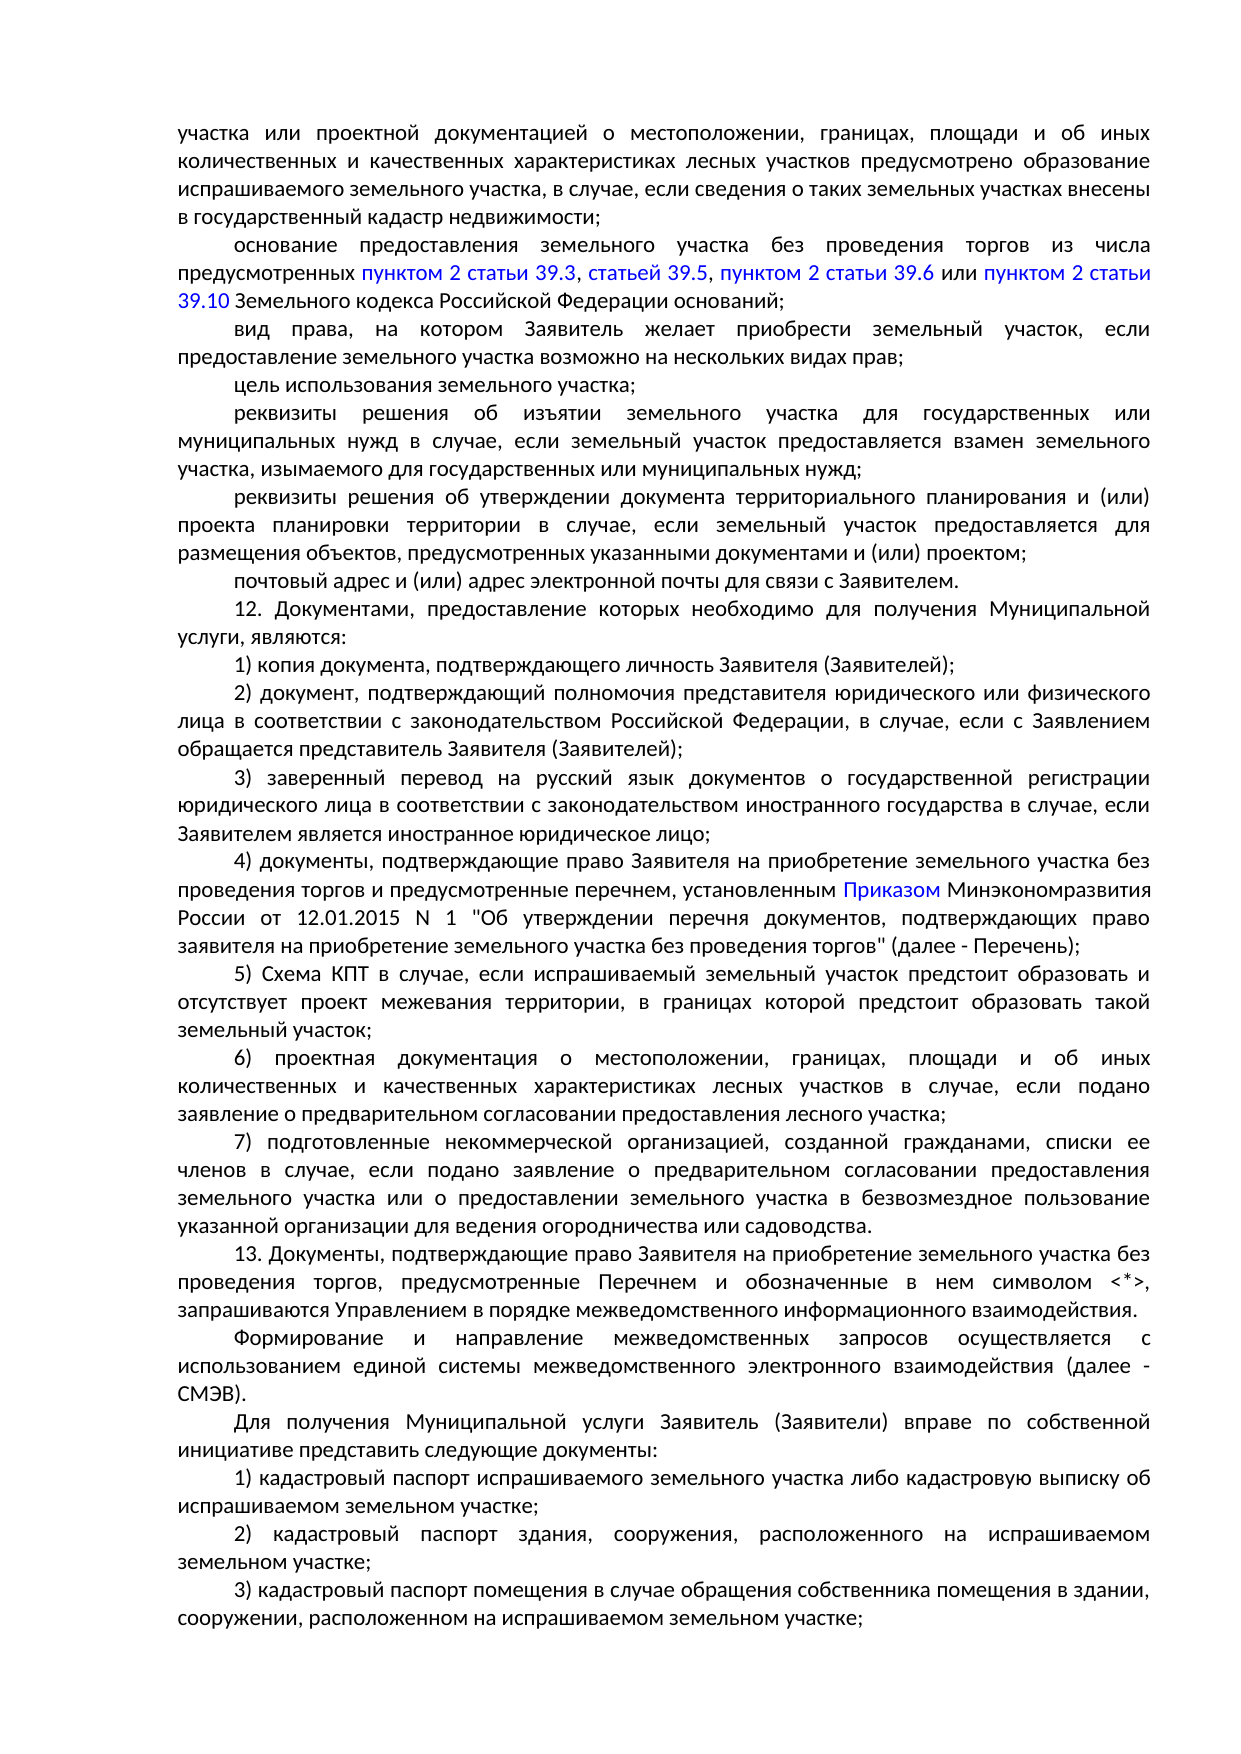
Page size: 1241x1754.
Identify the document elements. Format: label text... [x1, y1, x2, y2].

text 1) копия документа, подтверждающего личность Заявителя (Заявителей); [177, 651, 1152, 678]
text 2) кадастровый паспорт здания, сооружения, расположенного на испрашиваемом земельном участке; [177, 1519, 1152, 1575]
text реквизиты решения об изъятии земельного участка для государственных или муниципальных нужд в случае, если земельный участок предоставляется взамен земельного участка, изымаемого для государственных или муниципальных нужд; [177, 398, 1152, 482]
text 3) заверенный перевод на русский язык документов о государственной регистрации юридического лица в соответствии с законодательством иностранного государства в случае, если Заявителем является иностранное юридическое лицо; [177, 763, 1152, 847]
text 3) кадастровый паспорт помещения в случае обращения собственника помещения в здании, сооружении, расположенном на испрашиваемом земельном участке; [177, 1575, 1152, 1631]
text реквизиты решения об утверждении документа территориального планирования и (или) проекта планировки территории в случае, если земельный участок предоставляется для размещения объектов, предусмотренных указанными документами и (или) проектом; [177, 482, 1152, 566]
text 2) документ, подтверждающий полномочия представителя юридического или физического лица в соответствии с законодательством Российской Федерации, в случае, если с Заявлением обращается представитель Заявителя (Заявителей); [177, 678, 1152, 763]
text 12. Документами, предоставление которых необходимо для получения Муниципальной услуги, являются: [177, 594, 1152, 651]
text Для получения Муниципальной услуги Заявитель (Заявители) вправе по собственной инициативе представить следующие документы: [177, 1407, 1152, 1463]
text 6) проектная документация о местоположении, границах, площади и об иных количественных и качественных характеристиках лесных участков в случае, если подано заявление о предварительном согласовании предоставления лесного участка; [177, 1043, 1152, 1127]
text почтовый адрес и (или) адрес электронной почты для связи с Заявителем. [177, 566, 1152, 594]
text 13. Документы, подтверждающие право Заявителя на приобретение земельного участка без проведения торгов, предусмотренные Перечнем и обозначенные в нем символом <*>, запрашиваются Управлением в порядке межведомственного информационного взаимодействия. [177, 1239, 1152, 1323]
text Формирование и направление межведомственных запросов осуществляется с использованием единой системы межведомственного электронного взаимодействия (далее - СМЭВ). [177, 1323, 1152, 1407]
text 5) Схема КПТ в случае, если испрашиваемый земельный участок предстоит образовать и отсутствует проект межевания территории, в границах которой предстоит образовать такой земельный участок; [177, 959, 1152, 1043]
text 1) кадастровый паспорт испрашиваемого земельного участка либо кадастровую выписку об испрашиваемом земельном участке; [177, 1463, 1152, 1519]
text вид права, на котором Заявитель желает приобрести земельный участок, если предоставление земельного участка возможно на нескольких видах прав; [177, 314, 1152, 370]
text 4) документы, подтверждающие право Заявителя на приобретение земельного участка без проведения торгов и предусмотренные перечнем, установленным Приказом Минэкономразвития России от 12.01.2015 N 1 "Об утверждении перечня документов, подтверждающих право заявителя на приобретение земельного участка без проведения торгов" (далее - Перечень); [177, 847, 1152, 959]
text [177, 118, 1152, 230]
text 7) подготовленные некоммерческой организацией, созданной гражданами, списки ее членов в случае, если подано заявление о предварительном согласовании предоставления земельного участка или о предоставлении земельного участка в безвозмездное пользование указанной организации для ведения огородничества или садоводства. [177, 1127, 1152, 1239]
text основание предоставления земельного участка без проведения торгов из числа предусмотренных пунктом 2 статьи 39.3, статьей 39.5, пунктом 2 статьи 39.6 или пунктом 2 статьи 39.10 Земельного кодекса Российской Федерации оснований; [177, 230, 1152, 314]
text цель использования земельного участка; [177, 370, 1152, 398]
